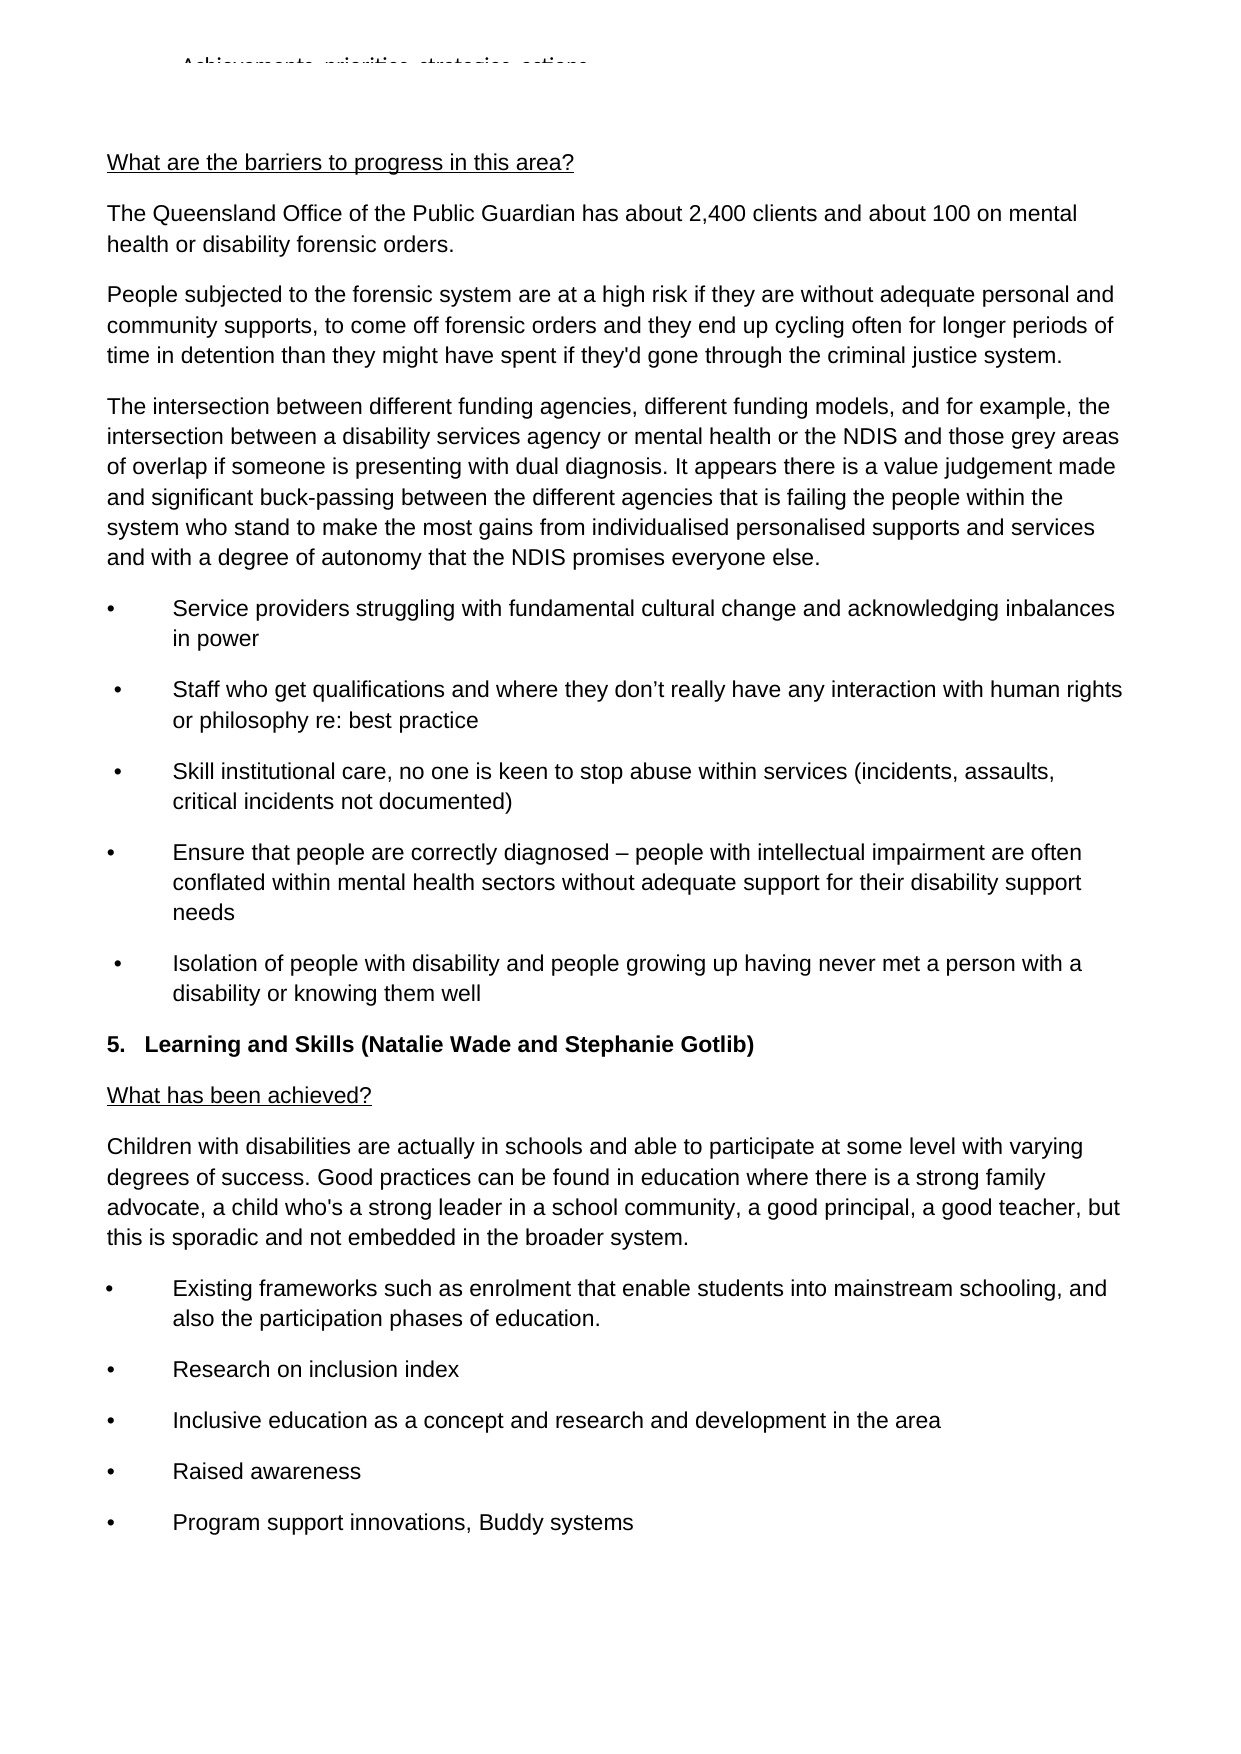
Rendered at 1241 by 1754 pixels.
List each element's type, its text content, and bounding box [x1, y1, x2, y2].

text What has been achieved? [107, 1082, 1169, 1109]
list Inclusive education as a concept and research and development in the area [107, 1407, 1169, 1433]
text The intersection between different funding agencies, different funding models, and for example, the intersection between a disability services agency or mental health or the NDIS and those grey areas of overlap if someone is presenting with dual diagnosis. It appears there is a value judgement made and significant buck-passing between the different agencies that is failing the people within the system who stand to make the most gains from individualised personalised supports and services and with a degree of autonomy that the NDIS promises everyone else. [107, 393, 1123, 570]
text People subjected to the forensic system are at a high risk if they are without adequate personal and community supports, to come off forensic orders and they end up cycling often for longer periods of time in detention than they might have spent if they'd gone through the criminal justice system. [107, 281, 1115, 368]
list Isolation of people with disability and people growing up having never met a person with a disability or knowing them well [113, 950, 1082, 1007]
list Ensure that people are correctly diagnosed – people with intellectual impairment are often conflated within mental health sectors without adequate support for their disability support needs [107, 839, 1083, 926]
list Staff who get qualifications and where they don’t really have any interaction with human rights or philosophy re: best practice [113, 676, 1123, 733]
text The Queensland Office of the Public Guardian has about 2,400 clients and about 100 on mental health or disability forensic orders. [107, 200, 1079, 257]
text Children with disabilities are actually in schools and able to participate at some level with varying degrees of success. Good practices can be found in education where there is a strong family advocate, a child who's a strong leader in a school community, a good principal, a good teacher, but this is sporadic and not embedded in the broader system. [107, 1133, 1122, 1250]
list Program support innovations, Buddy systems [107, 1509, 1169, 1536]
text What are the barriers to progress in this area? [107, 149, 1169, 175]
list Skill institutional care, no one is keen to stop abuse within services (incidents, assaults, critical incidents not documented) [113, 758, 1056, 814]
list Learning and Skills (Natalie Wade and Stephanie Gotlib) [107, 1031, 1169, 1057]
list Raised awareness [107, 1458, 1169, 1484]
list Existing frameworks such as enrolment that enable students into mainstream schooling, and also the participation phases of education. [105, 1275, 1108, 1331]
list Service providers struggling with fundamental cultural change and acknowledging inbalances in power [107, 595, 1116, 652]
list Research on inclusion index [107, 1356, 1169, 1382]
